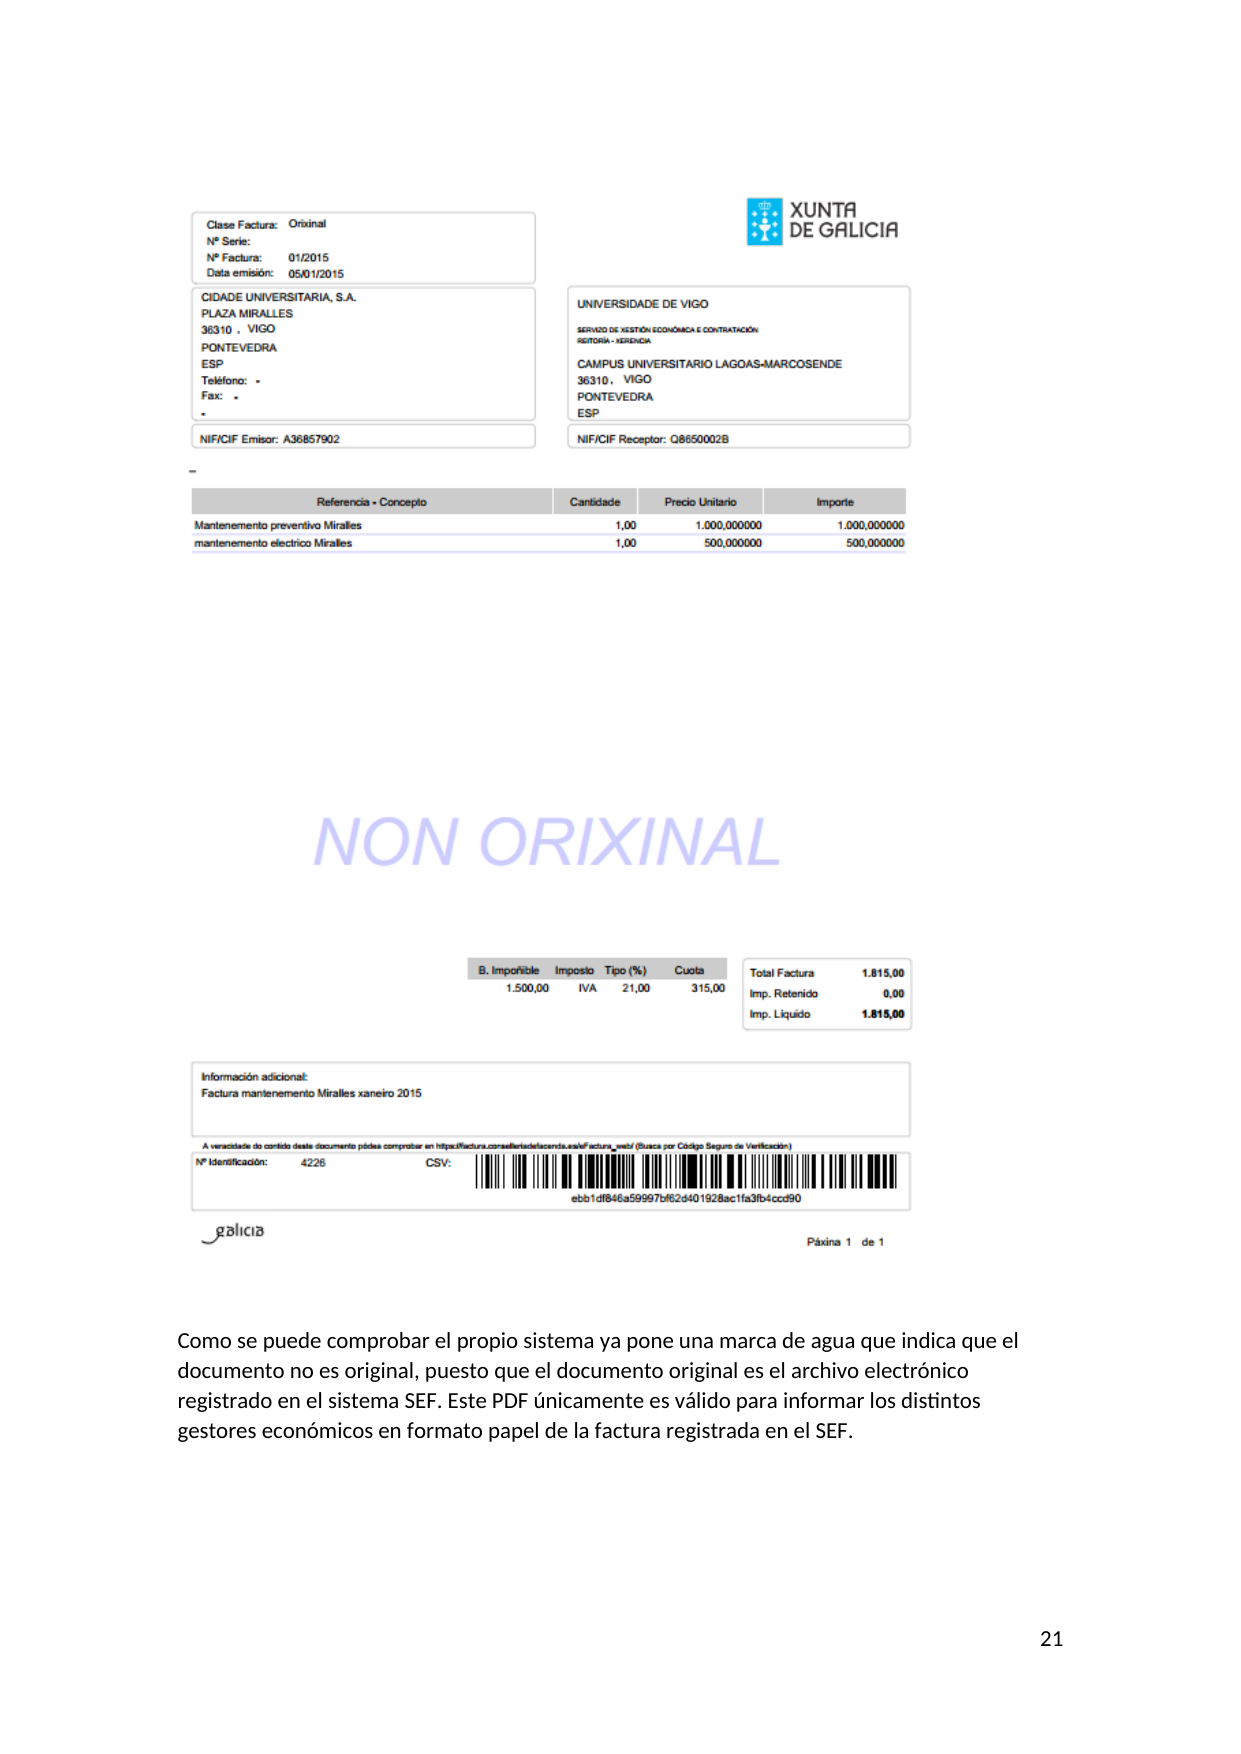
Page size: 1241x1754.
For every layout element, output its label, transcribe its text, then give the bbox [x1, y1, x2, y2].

picture [177, 147, 928, 1261]
text Como se puede comprobar el propio sistema ya pone una marca de agua que indica que el documento no es original, puesto que el documento original es el archivo electrónico registrado en el sistema SEF. Este PDF únicamente es válido para informar los distintos gestores económicos en formato papel de la factura registrada en el SEF. [177, 1326, 1063, 1444]
